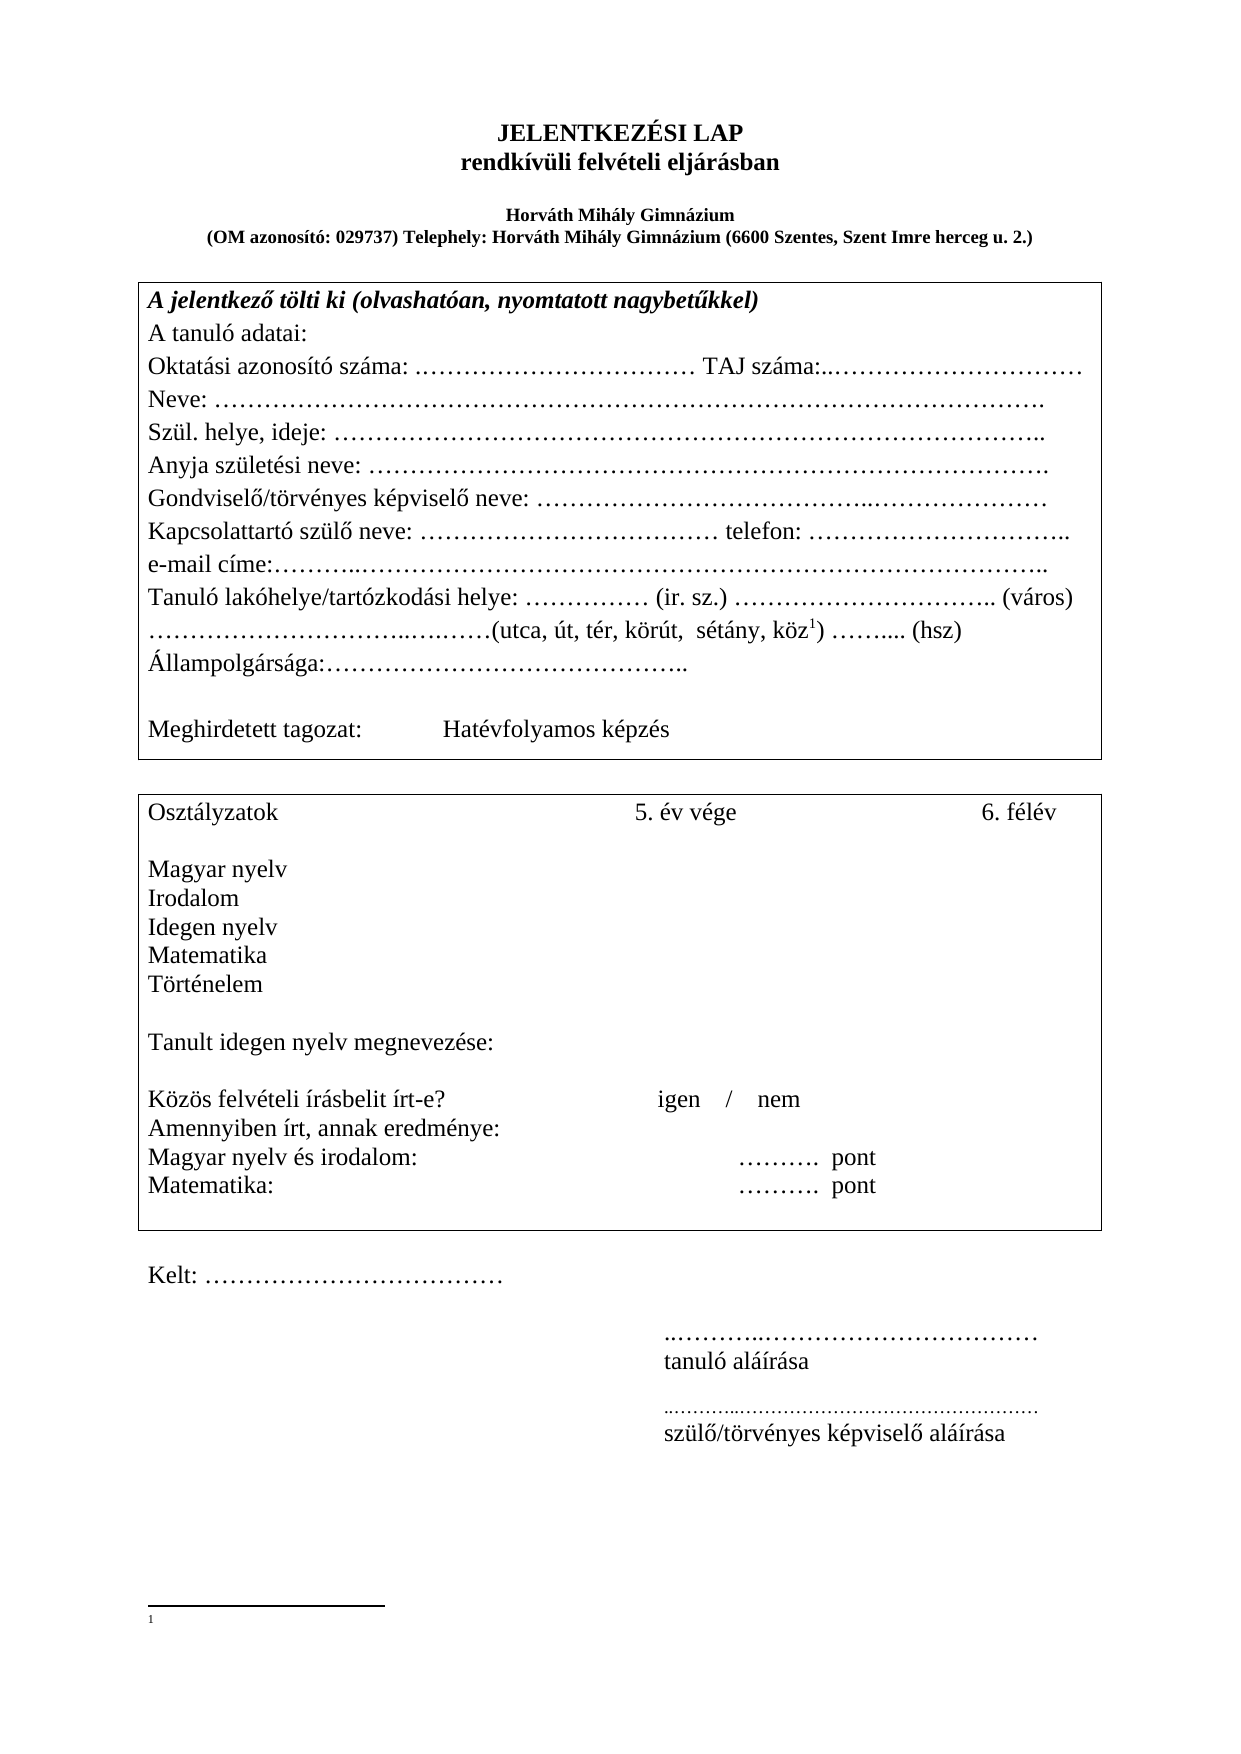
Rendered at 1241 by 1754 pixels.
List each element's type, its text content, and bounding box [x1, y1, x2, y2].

text Meghirdetett tagozat: Hatévfolyamos képzés [139, 711, 1101, 759]
text A tanuló adatai: [139, 314, 1101, 346]
text Neve: ………………………………………………………………………………………. [139, 381, 1101, 412]
title JELENTKEZÉSI LAP [148, 118, 1092, 147]
text Magyar nyelv és irodalom: ………. pont [148, 1142, 1092, 1170]
text Idegen nyelv [148, 912, 1092, 940]
text Szül. helye, ideje: ………………………………………………………………………….. [139, 414, 1101, 446]
text ..………..…………………………… [590, 1317, 1092, 1346]
text Matematika [148, 940, 1092, 969]
text ..………..………………………………………… [590, 1396, 1092, 1418]
text Anyja születési neve: ………………………………………………………………………. [139, 447, 1101, 478]
text Gondviselő/törvényes képviselő neve: …………………………………..………………… [139, 480, 1101, 512]
text Matematika: ………. pont [148, 1170, 1092, 1199]
text Kelt: ……………………………… [148, 1260, 1092, 1288]
subtitle Horváth Mihály Gimnázium [148, 204, 1092, 226]
text Oktatási azonosító száma: .…………………………… TAJ száma:..………………………… [139, 348, 1101, 379]
text Közös felvételi írásbelit írt-e? igen / nem [148, 1084, 1092, 1113]
text tanuló aláírása [590, 1346, 1092, 1375]
title rendkívüli felvételi eljárásban [148, 147, 1092, 176]
text szülő/törvényes képviselő aláírása [590, 1418, 1092, 1447]
text e-mail címe:………..……………………………………………………………………….. [139, 546, 1101, 578]
text Történelem [148, 969, 1092, 998]
text Osztályzatok 5. év vége 6. félév [139, 795, 1101, 854]
text Amennyiben írt, annak eredménye: [148, 1113, 1092, 1142]
text Kapcsolattartó szülő neve: ……………………………… telefon: ………………………….. [139, 513, 1101, 544]
subtitle (OM azonosító: 029737) Telephely: Horváth Mihály Gimnázium (6600 Szentes, Szent Imre herceg u. 2.) [148, 226, 1092, 247]
text A jelentkező tölti ki (olvashatóan, nyomtatott nagybetűkkel) [139, 283, 1101, 313]
text Tanuló lakóhelye/tartózkodási helye: …………… (ir. sz.) ………………………….. (város) …………………………..….……(utca, út, tér, körút, sétány, köz) …….... (hsz) Állampolgársága:…………………………………….. [139, 579, 1101, 677]
text Irodalom [148, 883, 1092, 912]
text Magyar nyelv [148, 854, 1092, 883]
text Tanult idegen nyelv megnevezése: [148, 1027, 1092, 1055]
